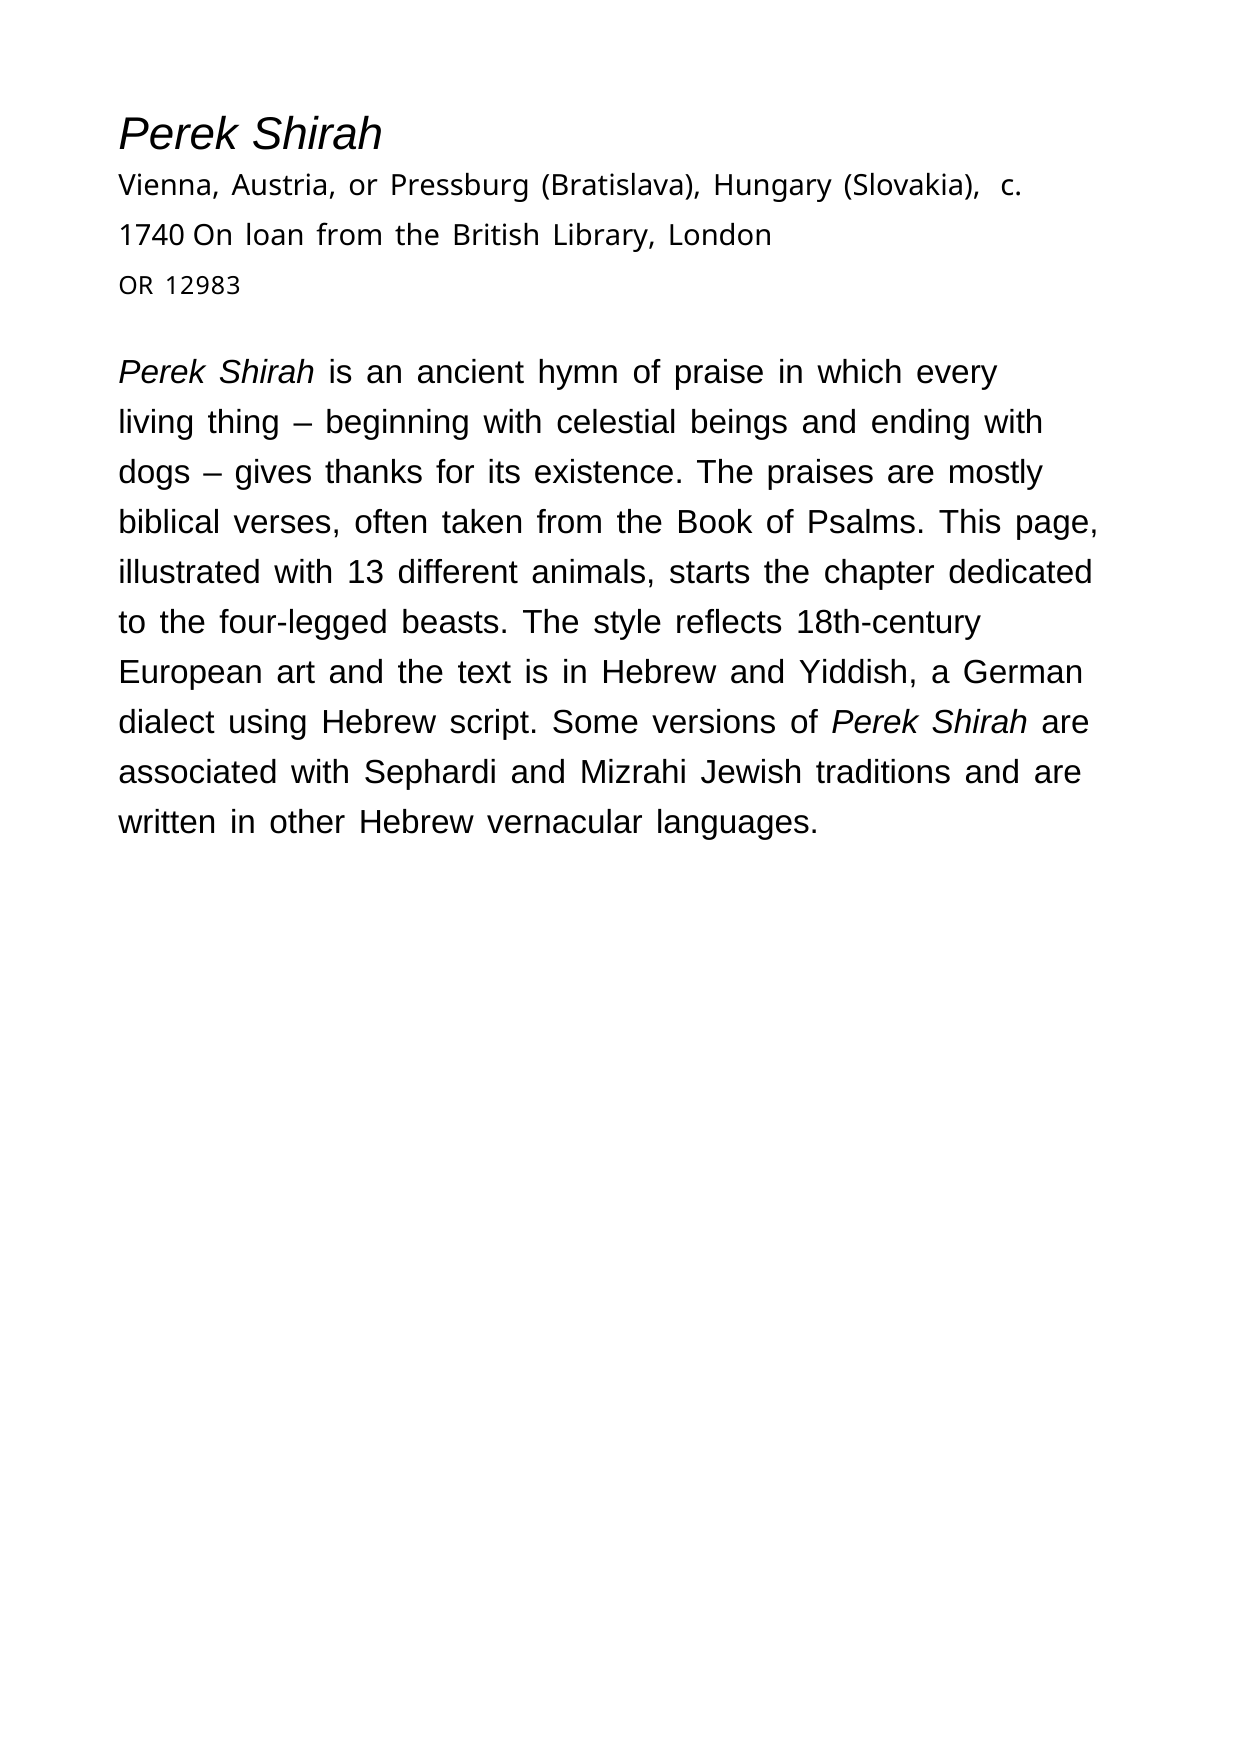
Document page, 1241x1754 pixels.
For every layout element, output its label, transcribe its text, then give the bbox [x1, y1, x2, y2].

text Perek Shirah is an ancient hymn of praise in which every living thing – beginning with celestial beings and ending with dogs – gives thanks for its existence. The praises are mostly [118, 352, 1058, 490]
text OR 12983 [118, 268, 1136, 302]
text Vienna, Austria, or Pressburg (Bratislava), Hungary (Slovakia), c. 1740 On loan from the British Library, London [118, 164, 1027, 253]
subtitle Perek Shirah [118, 107, 1136, 159]
text biblical verses, often taken from the Book of Psalms. This page, illustrated with 13 different animals, starts the chapter dedicated to the four-legged beasts. The style reflects 18th-century European art and the text is in Hebrew and Yiddish, a German dialect using Hebrew script. Some versions of Perek Shirah are associated with Sephardi and Mizrahi Jewish traditions and are written in other Hebrew vernacular languages. [118, 502, 1105, 840]
